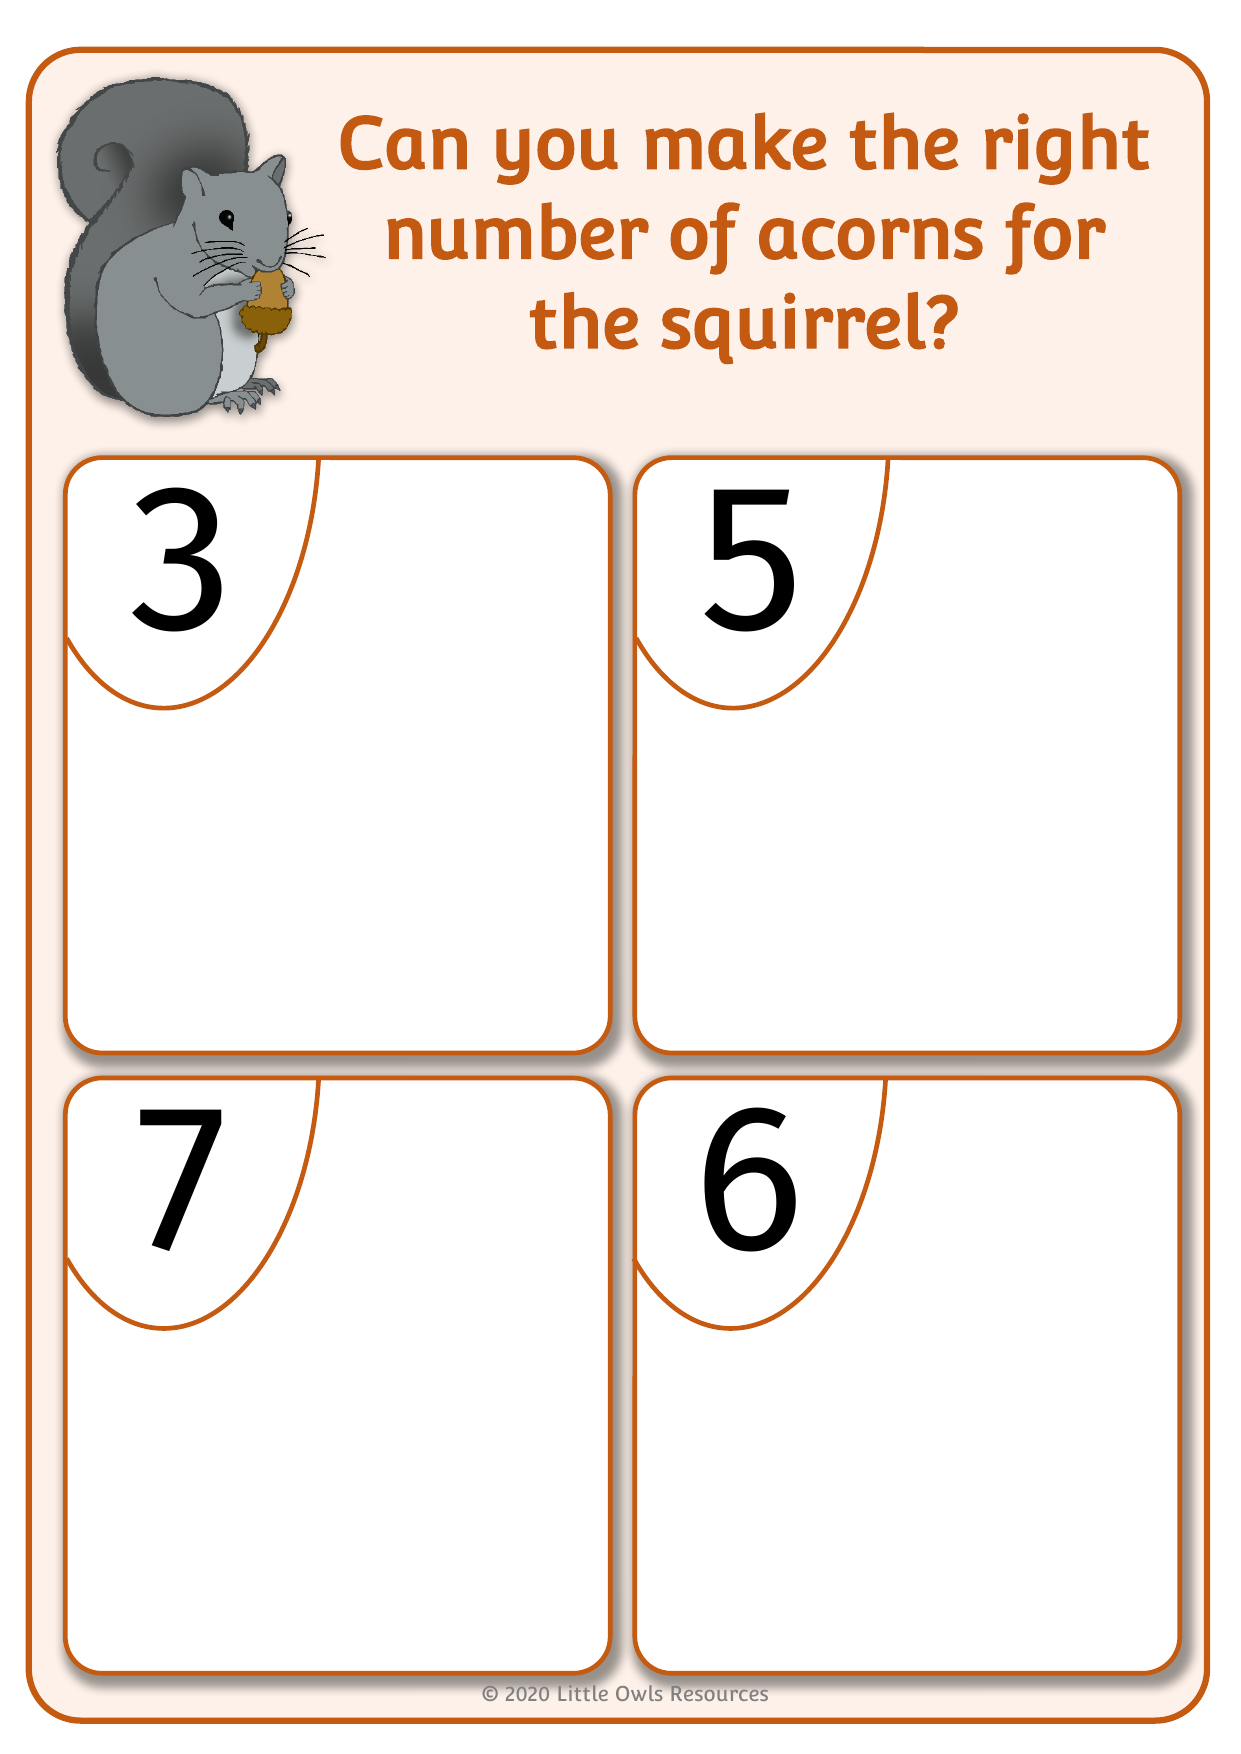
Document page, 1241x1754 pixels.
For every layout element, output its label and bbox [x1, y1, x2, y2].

picture [56, 77, 326, 417]
